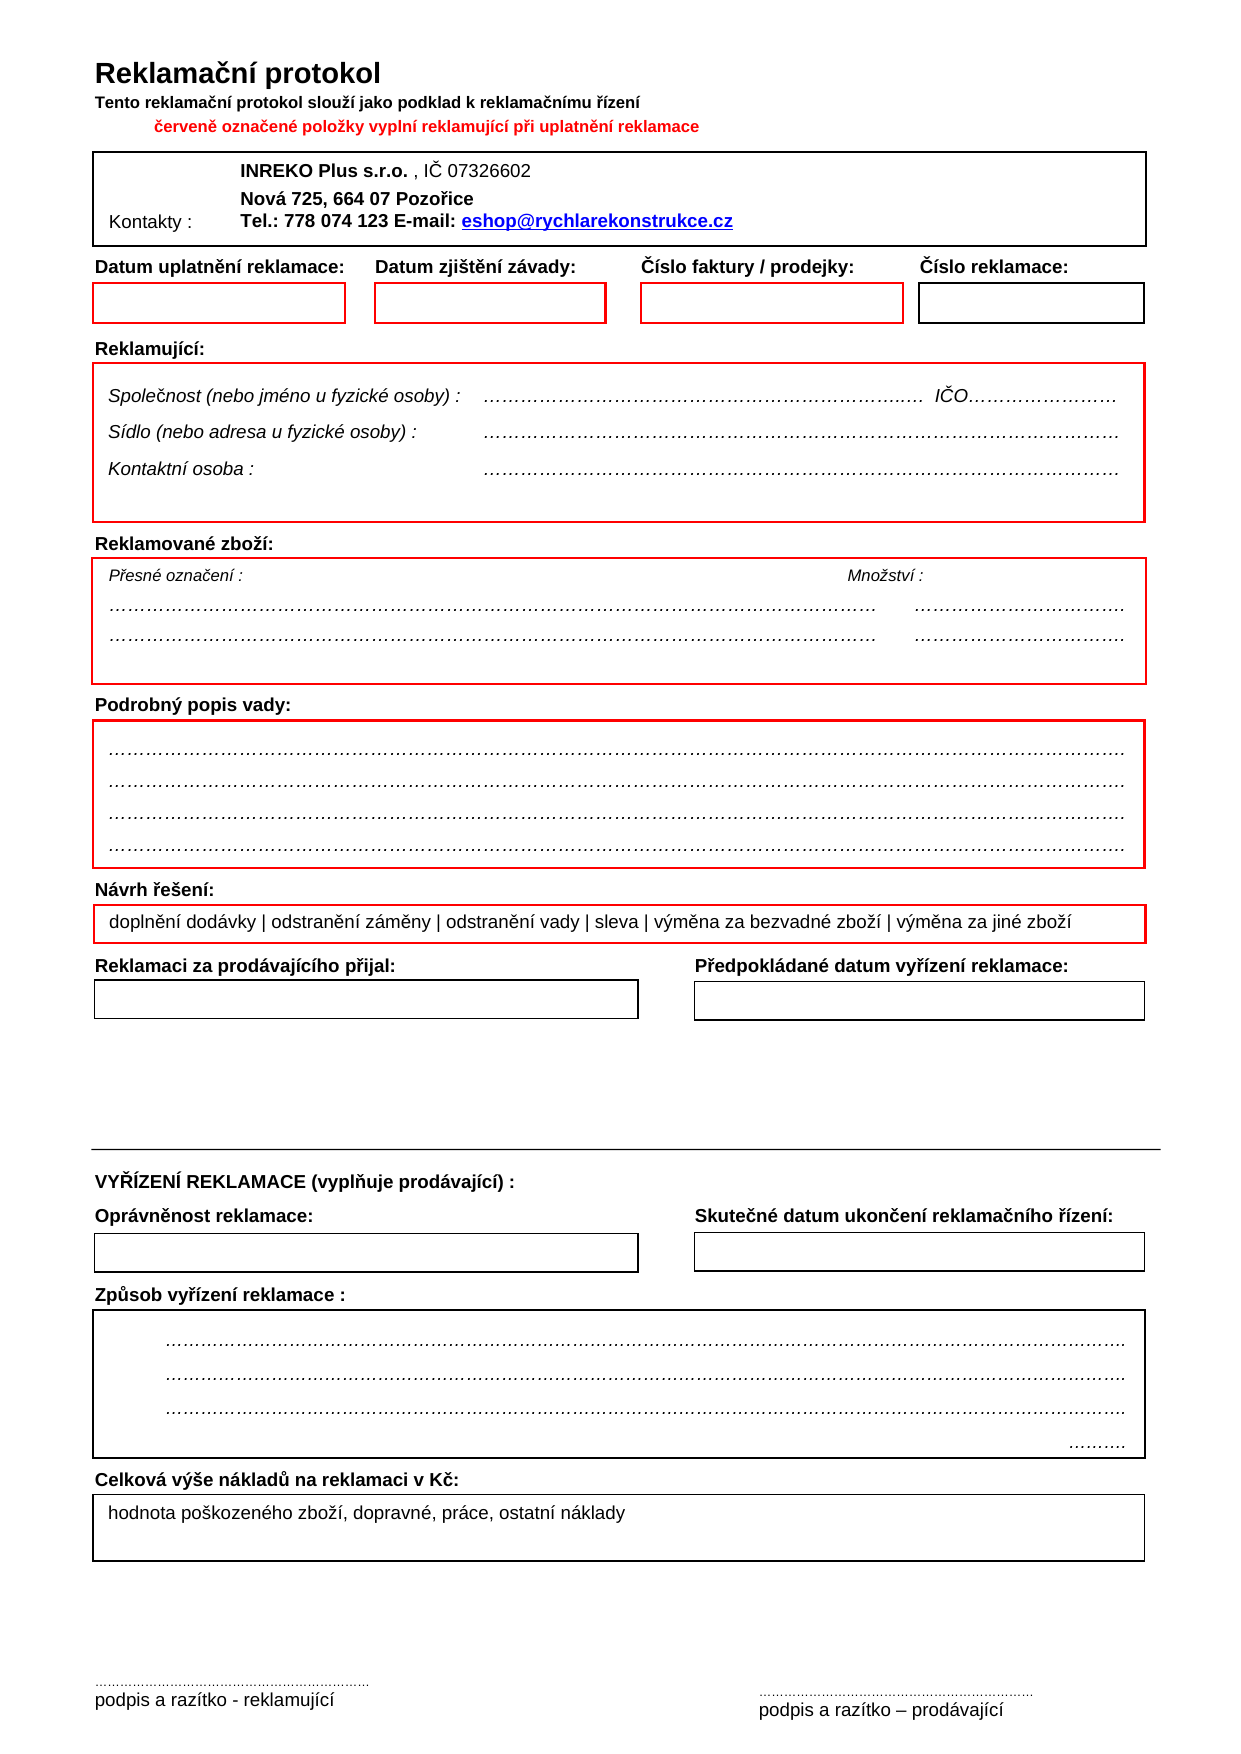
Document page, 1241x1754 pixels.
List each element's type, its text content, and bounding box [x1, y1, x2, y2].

text ………………………………………………………… [758, 1685, 1157, 1699]
text Způsob vyřízení reklamace : [94, 1237, 1157, 1305]
text Návrh řešení: [94, 725, 1157, 900]
text Tento reklamační protokol slouží jako podklad k reklamačnímu řízení [94, 93, 1157, 112]
text Oprávněnost reklamace: Skutečné datum ukončení reklamačního řízení: [94, 1205, 1157, 1227]
text ………………………………………………………… [94, 1675, 374, 1689]
text Celková výše nákladů na reklamaci v Kč: [94, 1468, 1157, 1490]
text VYŘÍZENÍ REKLAMACE (vyplňuje prodávající) : [94, 1171, 1157, 1193]
subtitle Datum uplatnění reklamace: Datum zjištění závady: Číslo faktury / prodejky: Číslo reklamace: [94, 144, 1157, 277]
subtitle podpis a razítko - reklamující [94, 1689, 374, 1711]
text Podrobný popis vady: [94, 694, 1157, 716]
text červeně označené položky vyplní reklamující při uplatnění reklamace [154, 117, 1157, 136]
text Reklamované zboží: [94, 368, 1157, 554]
text Reklamaci za prodávajícího přijal: Předpokládané datum vyřízení reklamace: [94, 955, 1157, 976]
subtitle Reklamující: [94, 337, 1157, 359]
title Reklamační protokol [94, 56, 1157, 89]
subtitle podpis a razítko – prodávající [758, 1699, 1157, 1721]
